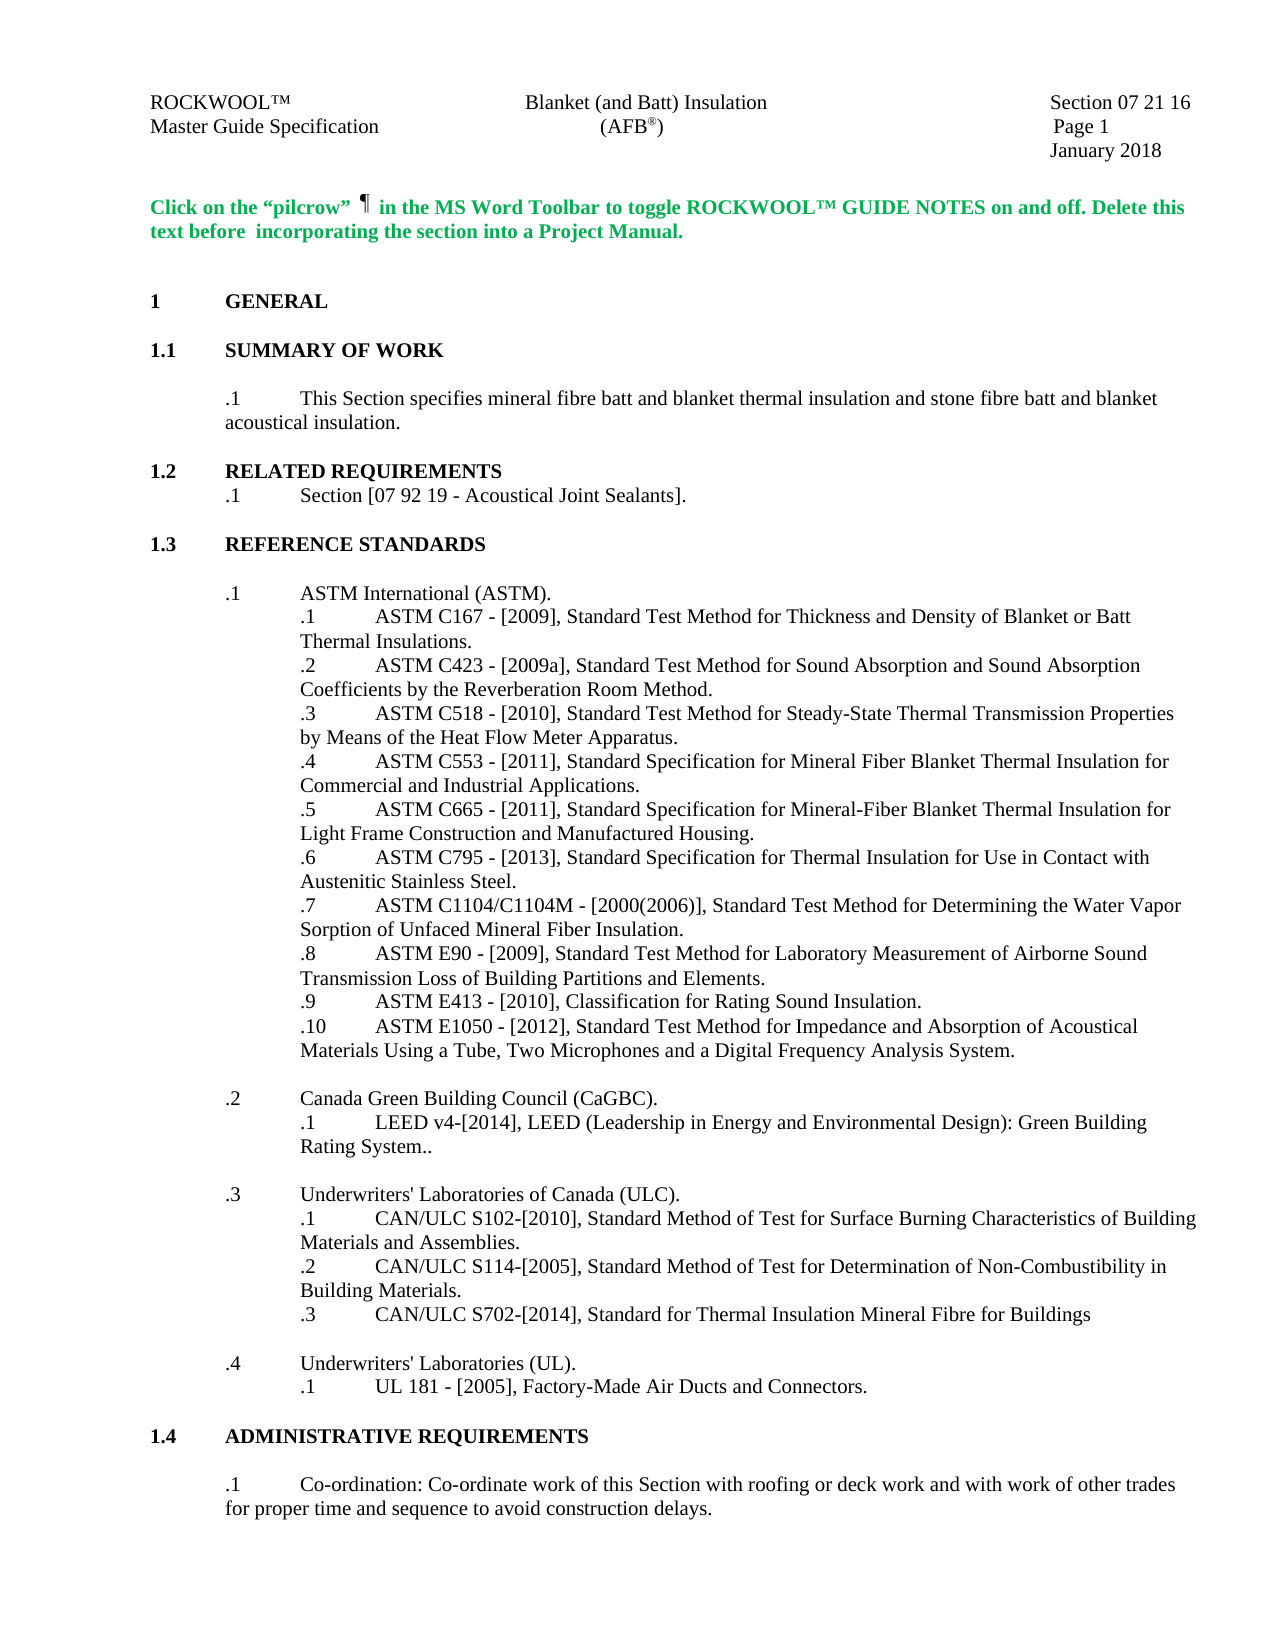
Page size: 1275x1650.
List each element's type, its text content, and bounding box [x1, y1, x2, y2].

text .5 ASTM C665 - [2011], Standard Specification for Mineral-Fiber Blanket Thermal Insulation for Light Frame Construction and Manufactured Housing. [300, 797, 1200, 845]
text .9 ASTM E413 - [2010], Classification for Rating Sound Insulation. [300, 989, 1200, 1013]
text .1 This Section specifies mineral fibre batt and blanket thermal insulation and stone fibre batt and blanket acoustical insulation. [225, 386, 1200, 434]
text .1 ASTM C167 - [2009], Standard Test Method for Thickness and Density of Blanket or Batt Thermal Insulations. [300, 604, 1200, 653]
text 1.2 RELATED REQUIREMENTS [150, 459, 1200, 483]
text .6 ASTM C795 - [2013], Standard Specification for Thermal Insulation for Use in Contact with Austenitic Stainless Steel. [300, 845, 1200, 893]
text .1 CAN/ULC S102-[2010], Standard Method of Test for Surface Burning Characteristics of Building Materials and Assemblies. [300, 1206, 1200, 1254]
text .1 Co-ordination: Co-ordinate work of this Section with roofing or deck work and with work of other trades for proper time and sequence to avoid construction delays. [225, 1472, 1200, 1520]
text .8 ASTM E90 - [2009], Standard Test Method for Laboratory Measurement of Airborne Sound Transmission Loss of Building Partitions and Elements. [300, 941, 1200, 989]
text .1 Section [07 92 19 - Acoustical Joint Sealants]. [225, 483, 1200, 507]
text 1.4 ADMINISTRATIVE REQUIREMENTS [150, 1423, 1200, 1448]
text 1 GENERAL [150, 289, 1200, 313]
text .3 CAN/ULC S702-[2014], Standard for Thermal Insulation Mineral Fibre for Buildings [300, 1302, 1200, 1326]
text 1.1 SUMMARY OF WORK [150, 338, 1200, 362]
text .7 ASTM C1104/C1104M - [2000(2006)], Standard Test Method for Determining the Water Vapor Sorption of Unfaced Mineral Fiber Insulation. [300, 893, 1200, 941]
text 1.3 REFERENCE STANDARDS [150, 532, 1200, 556]
text .2 ASTM C423 - [2009a], Standard Test Method for Sound Absorption and Sound Absorption Coefficients by the Reverberation Room Method. [300, 653, 1200, 701]
text .1 LEED v4-[2014], LEED (Leadership in Energy and Environmental Design): Green Building Rating System.. [300, 1110, 1200, 1158]
picture [350, 186, 379, 215]
text .10 ASTM E1050 - [2012], Standard Test Method for Impedance and Absorption of Acoustical Materials Using a Tube, Two Microphones and a Digital Frequency Analysis System. [300, 1013, 1200, 1062]
text .2 CAN/ULC S114-[2005], Standard Method of Test for Determination of Non-Combustibility in Building Materials. [300, 1254, 1200, 1302]
text .2 Canada Green Building Council (CaGBC). [225, 1086, 1200, 1110]
text .1 ASTM International (ASTM). [225, 580, 1200, 604]
text .3 Underwriters' Laboratories of Canada (ULC). [225, 1182, 1200, 1206]
text .1 UL 181 - [2005], Factory-Made Air Ducts and Connectors. [300, 1374, 1200, 1398]
text Click on the “pilcrow”in the MS Word Toolbar to toggle ROCKWOOL™ GUIDE NOTES on and off. Delete this text before incorporating the section into a Project Manual. [150, 186, 1200, 243]
text .3 ASTM C518 - [2010], Standard Test Method for Steady-State Thermal Transmission Properties by Means of the Heat Flow Meter Apparatus. [300, 701, 1200, 749]
text .4 Underwriters' Laboratories (UL). [225, 1350, 1200, 1374]
text .4 ASTM C553 - [2011], Standard Specification for Mineral Fiber Blanket Thermal Insulation for Commercial and Industrial Applications. [300, 749, 1200, 797]
